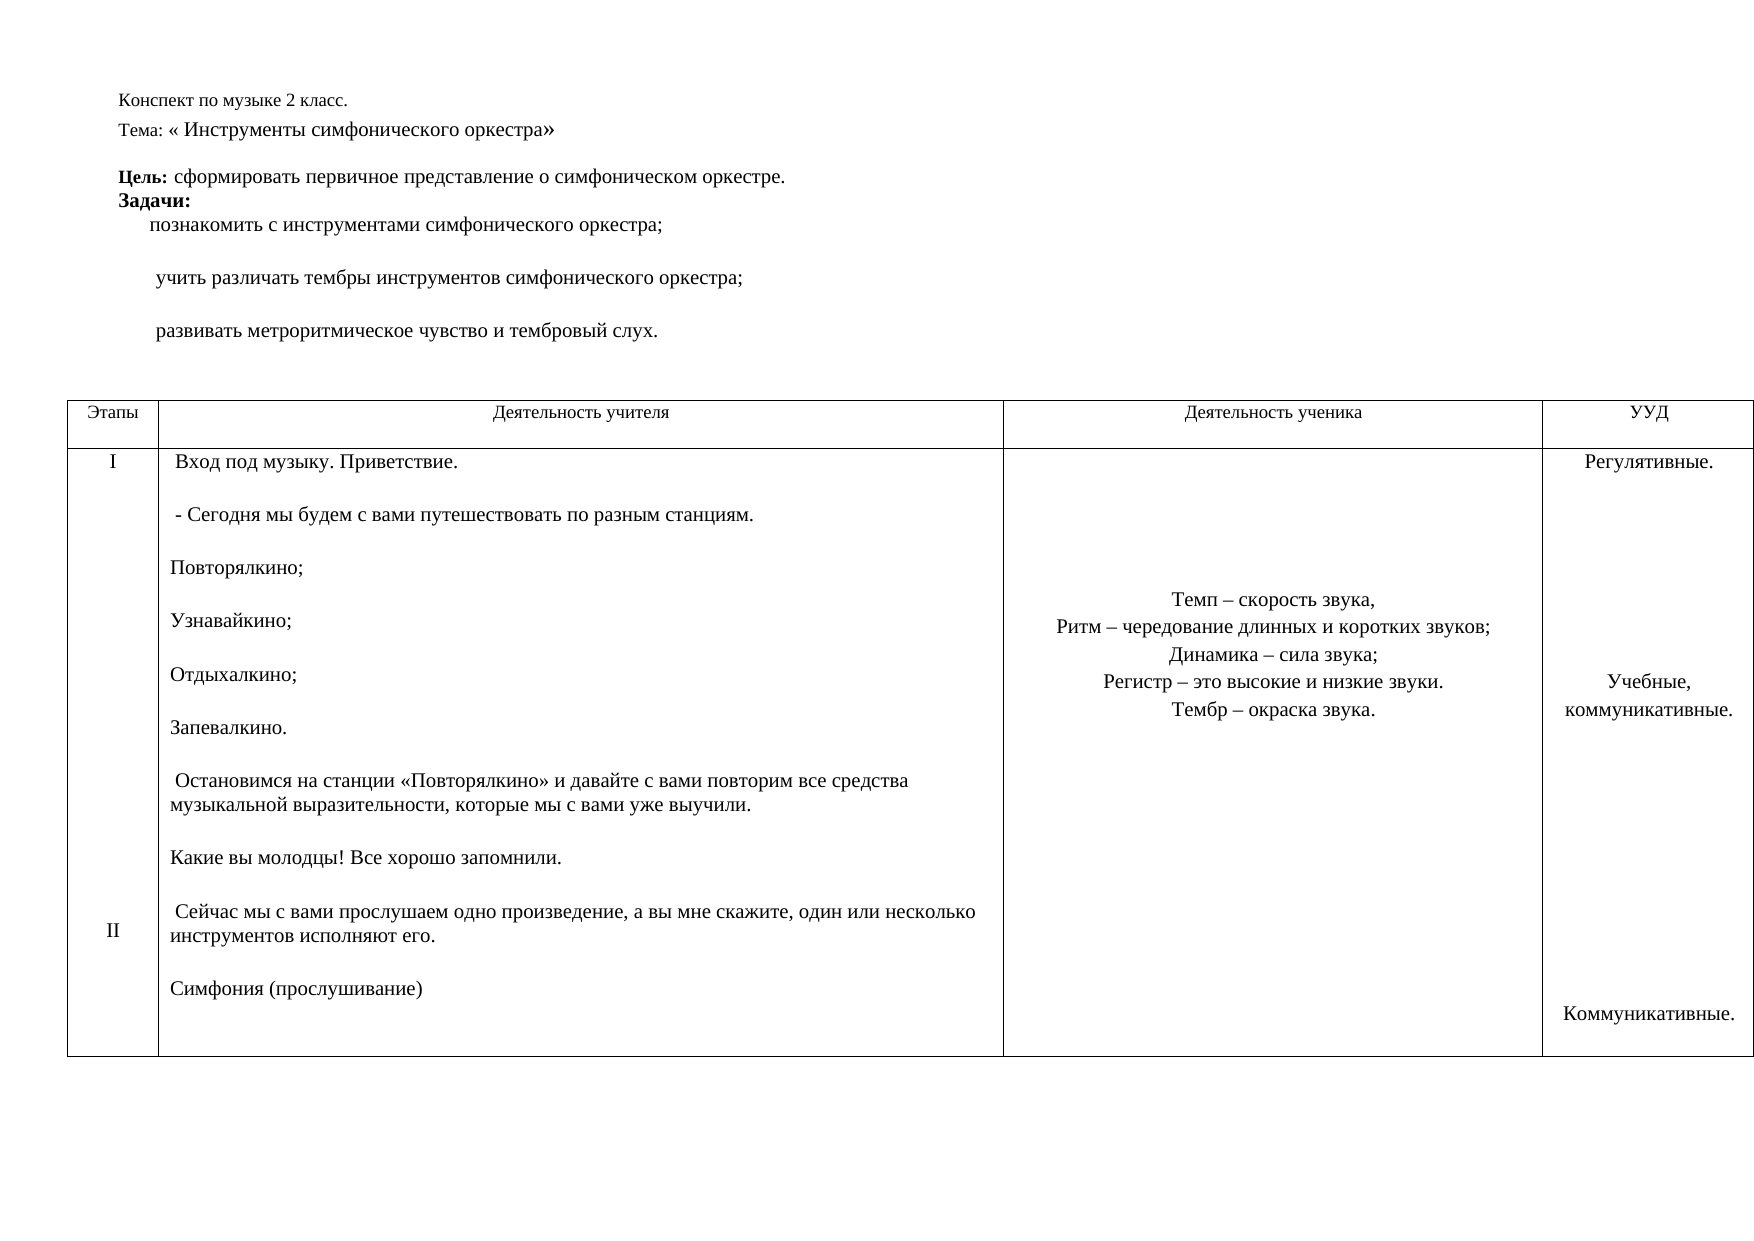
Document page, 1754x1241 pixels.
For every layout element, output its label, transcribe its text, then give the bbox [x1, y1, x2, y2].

table_header Деятельность ученика [1004, 401, 1542, 448]
text Задачи: [118, 188, 1636, 212]
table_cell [1543, 449, 1753, 1056]
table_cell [159, 449, 1003, 1056]
text учить различать тембры инструментов симфонического оркестра; [156, 265, 1636, 289]
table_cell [1004, 449, 1542, 1056]
text развивать метроритмическое чувство и тембровый слух. [156, 318, 1636, 342]
text Конспект по музыке 2 класс. [118, 89, 1636, 110]
text познакомить с инструментами симфонического оркестра; [118, 212, 1636, 236]
table_header Этапы [68, 401, 158, 448]
table_header УУД [1543, 401, 1753, 448]
text Цель: сформировать первичное представление о симфоническом оркестре. [118, 164, 1636, 188]
table_cell I II III IV [68, 449, 158, 1056]
table_header Деятельность учителя [159, 401, 1003, 448]
text Тема: « Инструменты симфонического оркестра» [118, 113, 1636, 142]
